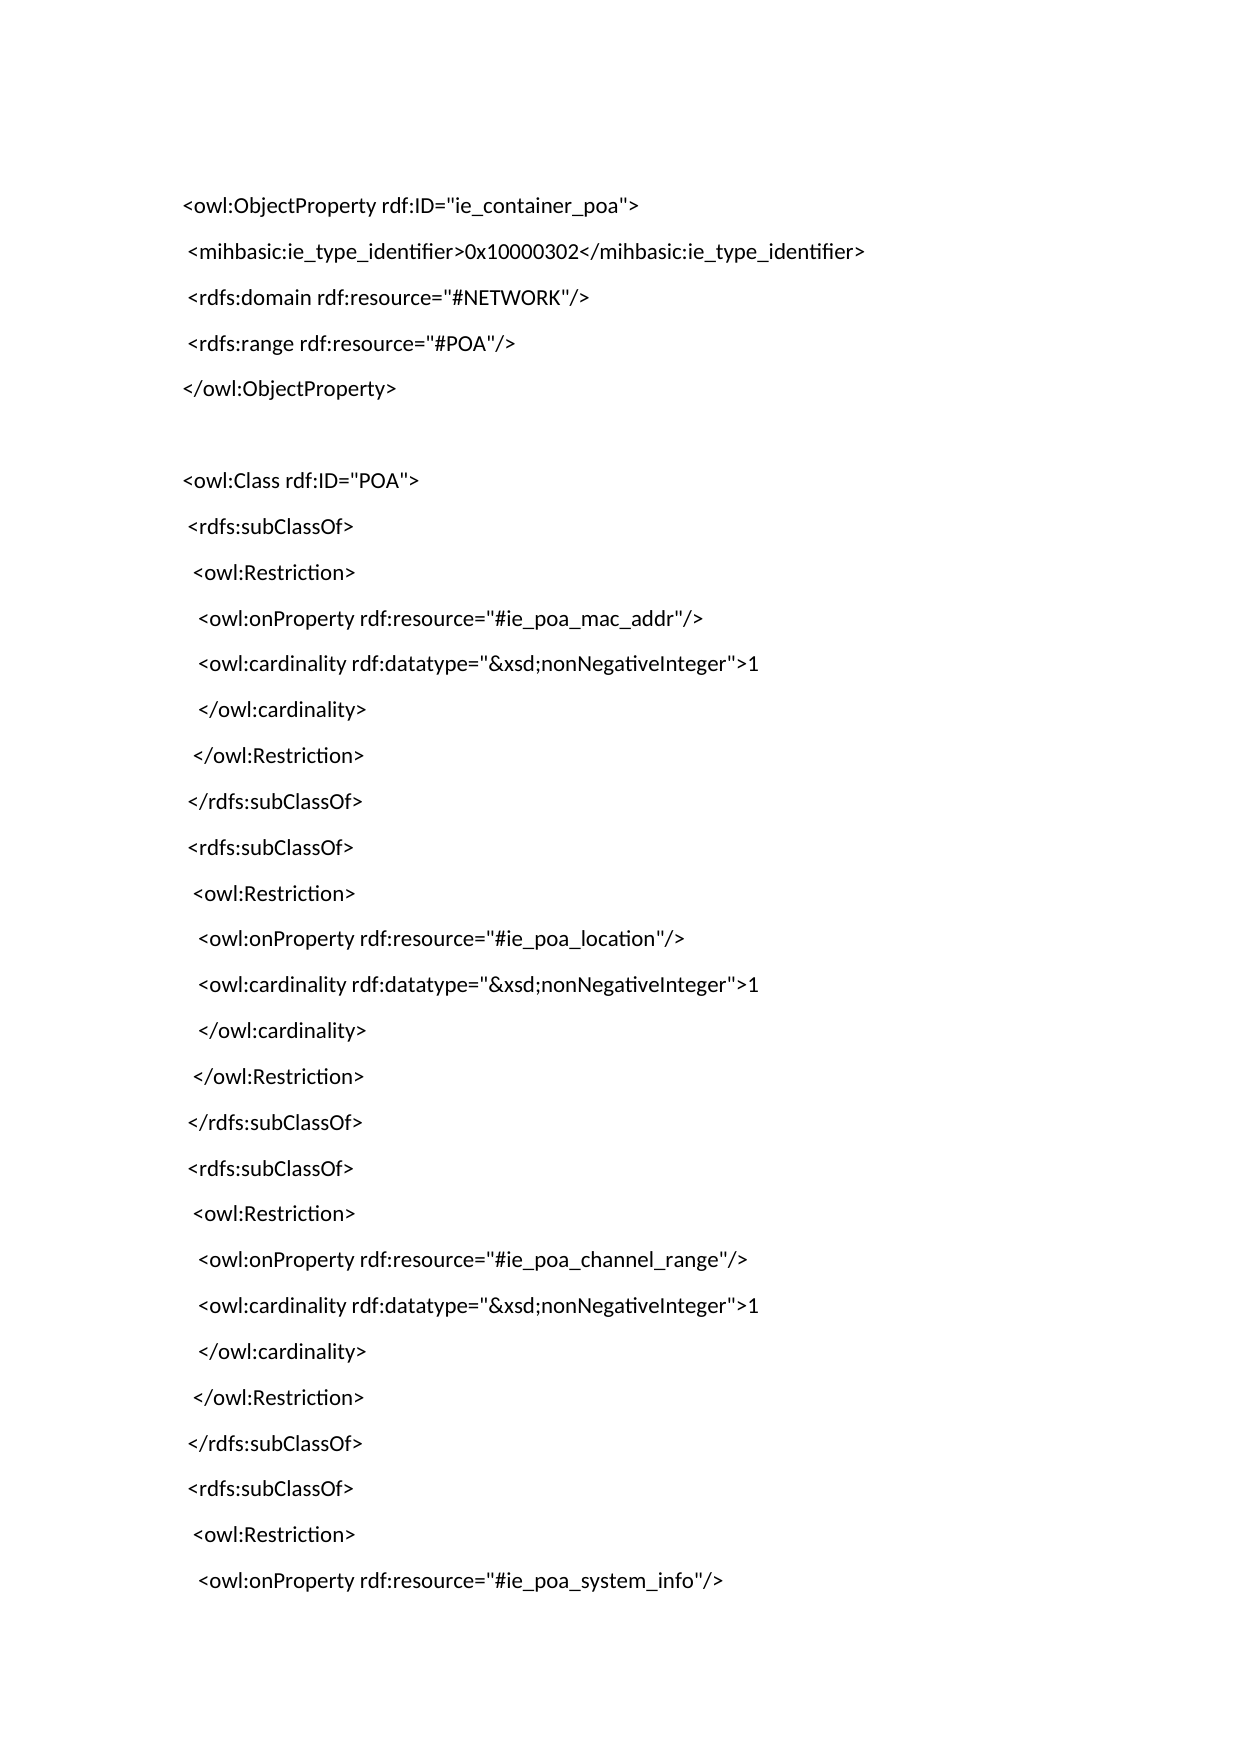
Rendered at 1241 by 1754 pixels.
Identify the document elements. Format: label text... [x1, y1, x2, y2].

text </rdfs:subClassOf> [177, 789, 1063, 814]
text <rdfs:subClassOf> [177, 1156, 1063, 1181]
text <owl:Restriction> [177, 1202, 1063, 1227]
text <rdfs:range rdf:resource="#POA"/> [177, 331, 1063, 356]
text </owl:Restriction> [177, 1385, 1063, 1410]
text <owl:cardinality rdf:datatype="&xsd;nonNegativeInteger">1 [177, 973, 1063, 998]
text </rdfs:subClassOf> [177, 1431, 1063, 1456]
text </owl:cardinality> [177, 1339, 1063, 1364]
text <mihbasic:ie_type_identifier>0x10000302</mihbasic:ie_type_identifier> [177, 239, 1063, 264]
text <owl:onProperty rdf:resource="#ie_poa_location"/> [177, 927, 1063, 952]
text <owl:Restriction> [177, 560, 1063, 585]
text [177, 1293, 1063, 1318]
text <rdfs:subClassOf> [177, 835, 1063, 860]
text <owl:onProperty rdf:resource="#ie_poa_system_info"/> [177, 1568, 1063, 1593]
text </owl:cardinality> [177, 698, 1063, 723]
text <owl:onProperty rdf:resource="#ie_poa_channel_range"/> [177, 1248, 1063, 1273]
text </owl:Restriction> [177, 1064, 1063, 1089]
text <owl:onProperty rdf:resource="#ie_poa_mac_addr"/> [177, 606, 1063, 631]
text </owl:ObjectProperty> [177, 377, 1063, 402]
text <owl:ObjectProperty rdf:ID="ie_container_poa"> [177, 193, 1063, 218]
text </owl:Restriction> [177, 743, 1063, 768]
text <owl:Restriction> [177, 1523, 1063, 1548]
text <owl:Class rdf:ID="POA"> [177, 468, 1063, 493]
text <rdfs:domain rdf:resource="#NETWORK"/> [177, 285, 1063, 310]
text <owl:cardinality rdf:datatype="&xsd;nonNegativeInteger">1 [177, 652, 1063, 677]
text </owl:cardinality> [177, 1018, 1063, 1043]
text <owl:Restriction> [177, 881, 1063, 906]
text </rdfs:subClassOf> [177, 1110, 1063, 1135]
text <rdfs:subClassOf> [177, 514, 1063, 539]
text <rdfs:subClassOf> [177, 1477, 1063, 1502]
